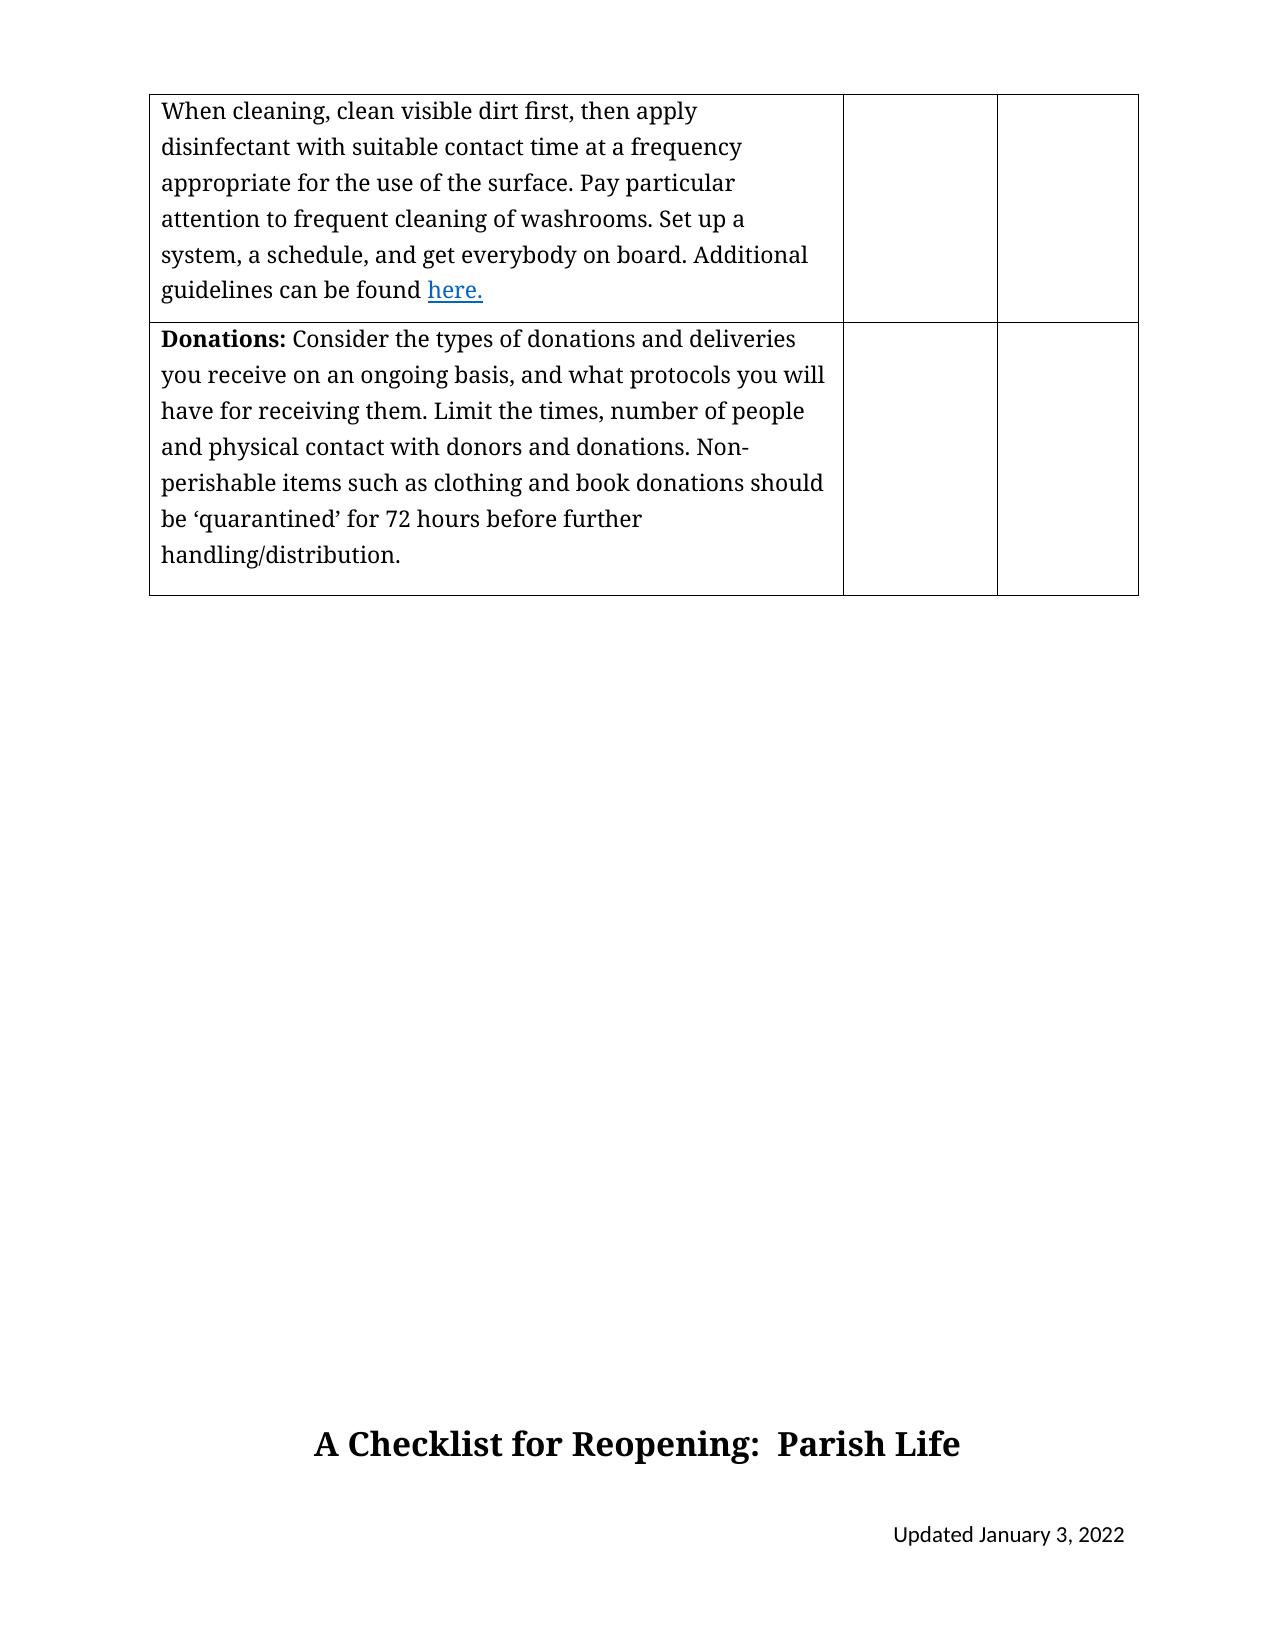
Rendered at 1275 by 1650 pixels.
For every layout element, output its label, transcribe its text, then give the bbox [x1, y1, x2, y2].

table_cell [844, 323, 997, 595]
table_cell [150, 95, 843, 322]
table_cell [844, 95, 997, 322]
table_cell [998, 95, 1138, 322]
table_cell [998, 323, 1138, 595]
table_cell Donations: Consider the types of donations and deliveries you receive on an ongoing basis, and what protocols you will have for receiving them. Limit the times, number of people and physical contact with donors and donations. Non-perishable items such as clothing and book donations should be ‘quarantined’ for 72 hours before further handling/distribution. [150, 323, 843, 595]
text A Checklist for Reopening: Parish Life [150, 1420, 1125, 1466]
